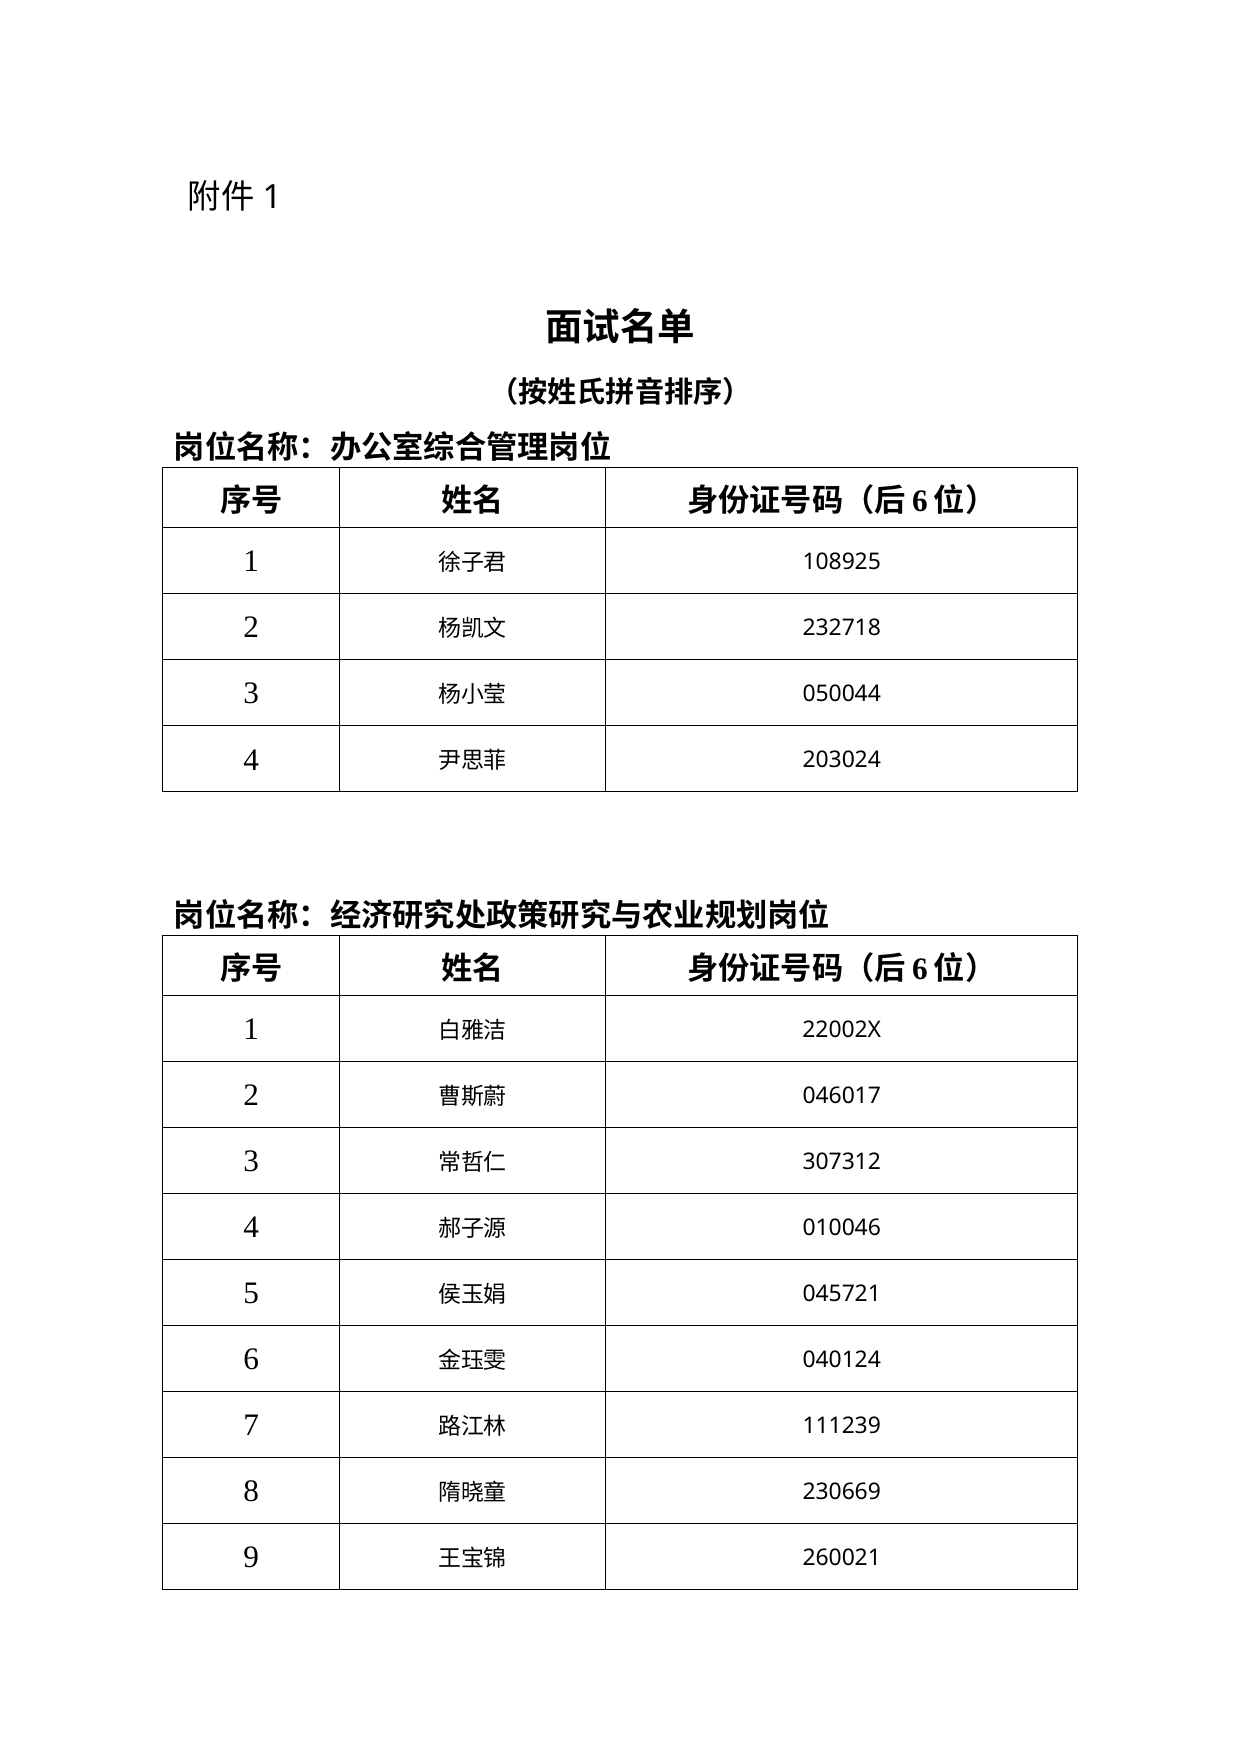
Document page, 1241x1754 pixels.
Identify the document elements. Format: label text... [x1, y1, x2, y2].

table_cell 7 [163, 1392, 339, 1457]
table_cell 3 [163, 660, 339, 725]
table_cell 22002X [606, 996, 1077, 1061]
table_cell 侯玉娟 [340, 1260, 605, 1325]
table_cell 5 [163, 1260, 339, 1325]
table_cell 4 [163, 1194, 339, 1259]
table_cell 隋晓童 [340, 1458, 605, 1523]
table_cell 8 [163, 1458, 339, 1523]
table_cell 111239 [606, 1392, 1077, 1457]
table_cell 010046 [606, 1194, 1077, 1259]
table_cell 040124 [606, 1326, 1077, 1391]
table_cell 曹斯蔚 [340, 1062, 605, 1127]
table_cell 王宝锦 [340, 1524, 605, 1589]
table_cell 9 [163, 1524, 339, 1589]
table_header 岗位名称：经济研究处政策研究与农业规划岗位 [163, 890, 1078, 935]
table_cell 常哲仁 [340, 1128, 605, 1193]
table_cell 白雅洁 [340, 996, 605, 1061]
table_cell 路江林 [340, 1392, 605, 1457]
table_cell 姓名 [340, 468, 605, 527]
table_cell 序号 [163, 468, 339, 527]
table_cell 108925 [606, 528, 1077, 593]
table_cell 045721 [606, 1260, 1077, 1325]
table_cell 身份证号码（后6位） [606, 936, 1077, 995]
table_cell 230669 [606, 1458, 1077, 1523]
table_cell 尹思菲 [340, 726, 605, 791]
text 附件1 [187, 162, 1053, 227]
table_cell 郝子源 [340, 1194, 605, 1259]
text 面试名单 [187, 292, 1053, 357]
table_cell 6 [163, 1326, 339, 1391]
table_cell 2 [163, 594, 339, 659]
table_cell 4 [163, 726, 339, 791]
text （按姓氏拼音排序） [187, 357, 1053, 422]
table_cell 序号 [163, 936, 339, 995]
table_cell 杨小莹 [340, 660, 605, 725]
table_cell 徐子君 [340, 528, 605, 593]
table_cell 050044 [606, 660, 1077, 725]
table_cell 身份证号码（后6位） [606, 468, 1077, 527]
table_cell 1 [163, 996, 339, 1061]
table_cell 232718 [606, 594, 1077, 659]
table_cell 3 [163, 1128, 339, 1193]
table_cell 307312 [606, 1128, 1077, 1193]
table_cell 203024 [606, 726, 1077, 791]
table_header 岗位名称：办公室综合管理岗位 [163, 422, 1078, 467]
table_cell 杨凯文 [340, 594, 605, 659]
table_cell 姓名 [340, 936, 605, 995]
table_cell 1 [163, 528, 339, 593]
table_cell 2 [163, 1062, 339, 1127]
table_cell 046017 [606, 1062, 1077, 1127]
table_cell 金珏雯 [340, 1326, 605, 1391]
table_cell 260021 [606, 1524, 1077, 1589]
